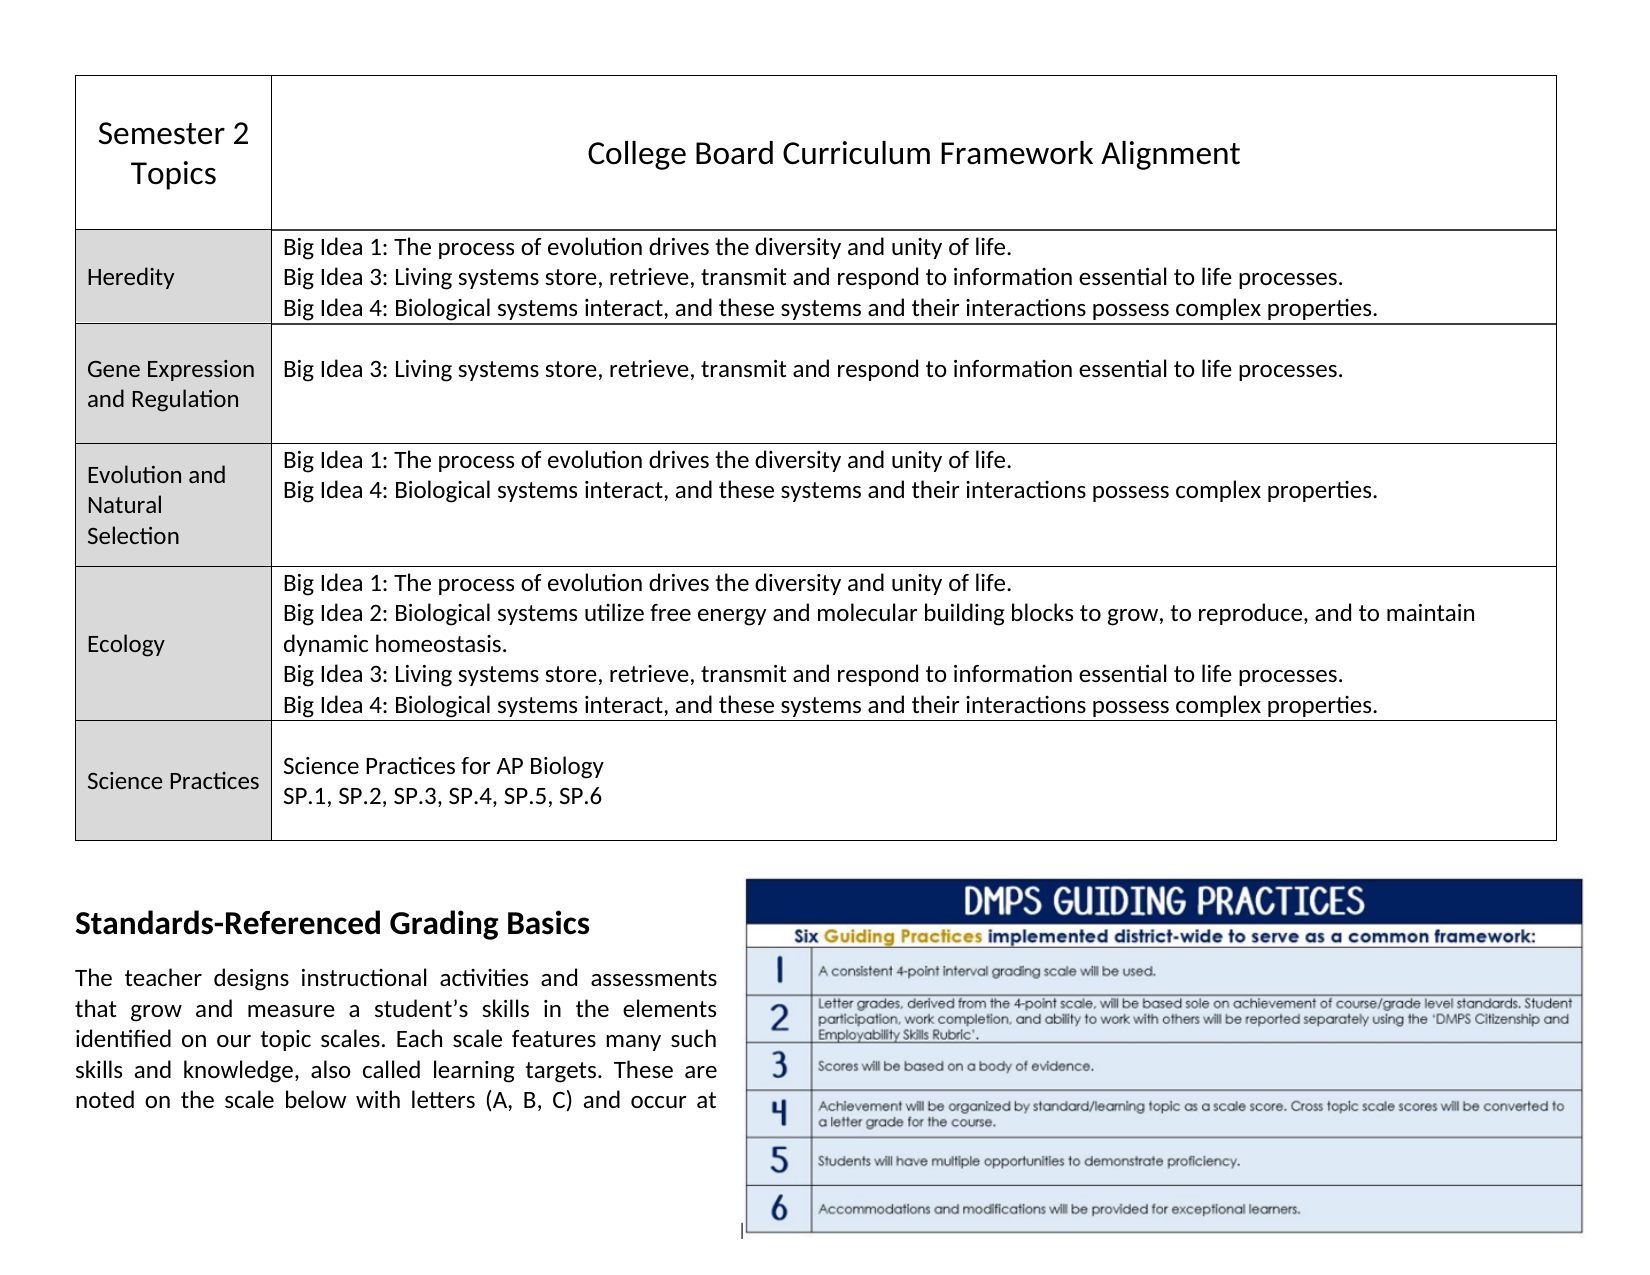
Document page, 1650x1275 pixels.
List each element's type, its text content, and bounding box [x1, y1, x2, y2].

table_cell Science Practices [76, 721, 271, 840]
table_cell Evolution and Natural Selection [76, 444, 271, 566]
table_header College Board Curriculum Framework Alignment [272, 76, 1556, 229]
table_header Semester 2 Topics [76, 76, 271, 229]
picture [737, 872, 1589, 1239]
table_cell Big Idea 3: Living systems store, retrieve, transmit and respond to information essential to life processes. [272, 325, 1556, 443]
table_cell Big Idea 1: The process of evolution drives the diversity and unity of life. Big Idea 3: Living systems store, retrieve, transmit and respond to information essential to life processes. Big Idea 4: Biological systems interact, and these systems and their interactions possess complex properties. [272, 231, 1556, 322]
text Standards-Referenced Grading Basics [75, 902, 737, 943]
table_cell Gene Expression and Regulation [76, 324, 271, 443]
table_cell Big Idea 1: The process of evolution drives the diversity and unity of life. Big Idea 4: Biological systems interact, and these systems and their interactions possess complex properties. [272, 444, 1556, 566]
table_cell Science Practices for AP Biology SP.1, SP.2, SP.3, SP.4, SP.5, SP.6 [272, 721, 1556, 840]
table_cell Big Idea 1: The process of evolution drives the diversity and unity of life. Big Idea 2: Biological systems utilize free energy and molecular building blocks to grow, to reproduce, and to maintain dynamic homeostasis. Big Idea 3: Living systems store, retrieve, transmit and respond to information essential to life processes. Big Idea 4: Biological systems interact, and these systems and their interactions possess complex properties. [272, 567, 1556, 720]
table_cell Ecology [76, 567, 271, 720]
table_cell Heredity [76, 230, 271, 322]
